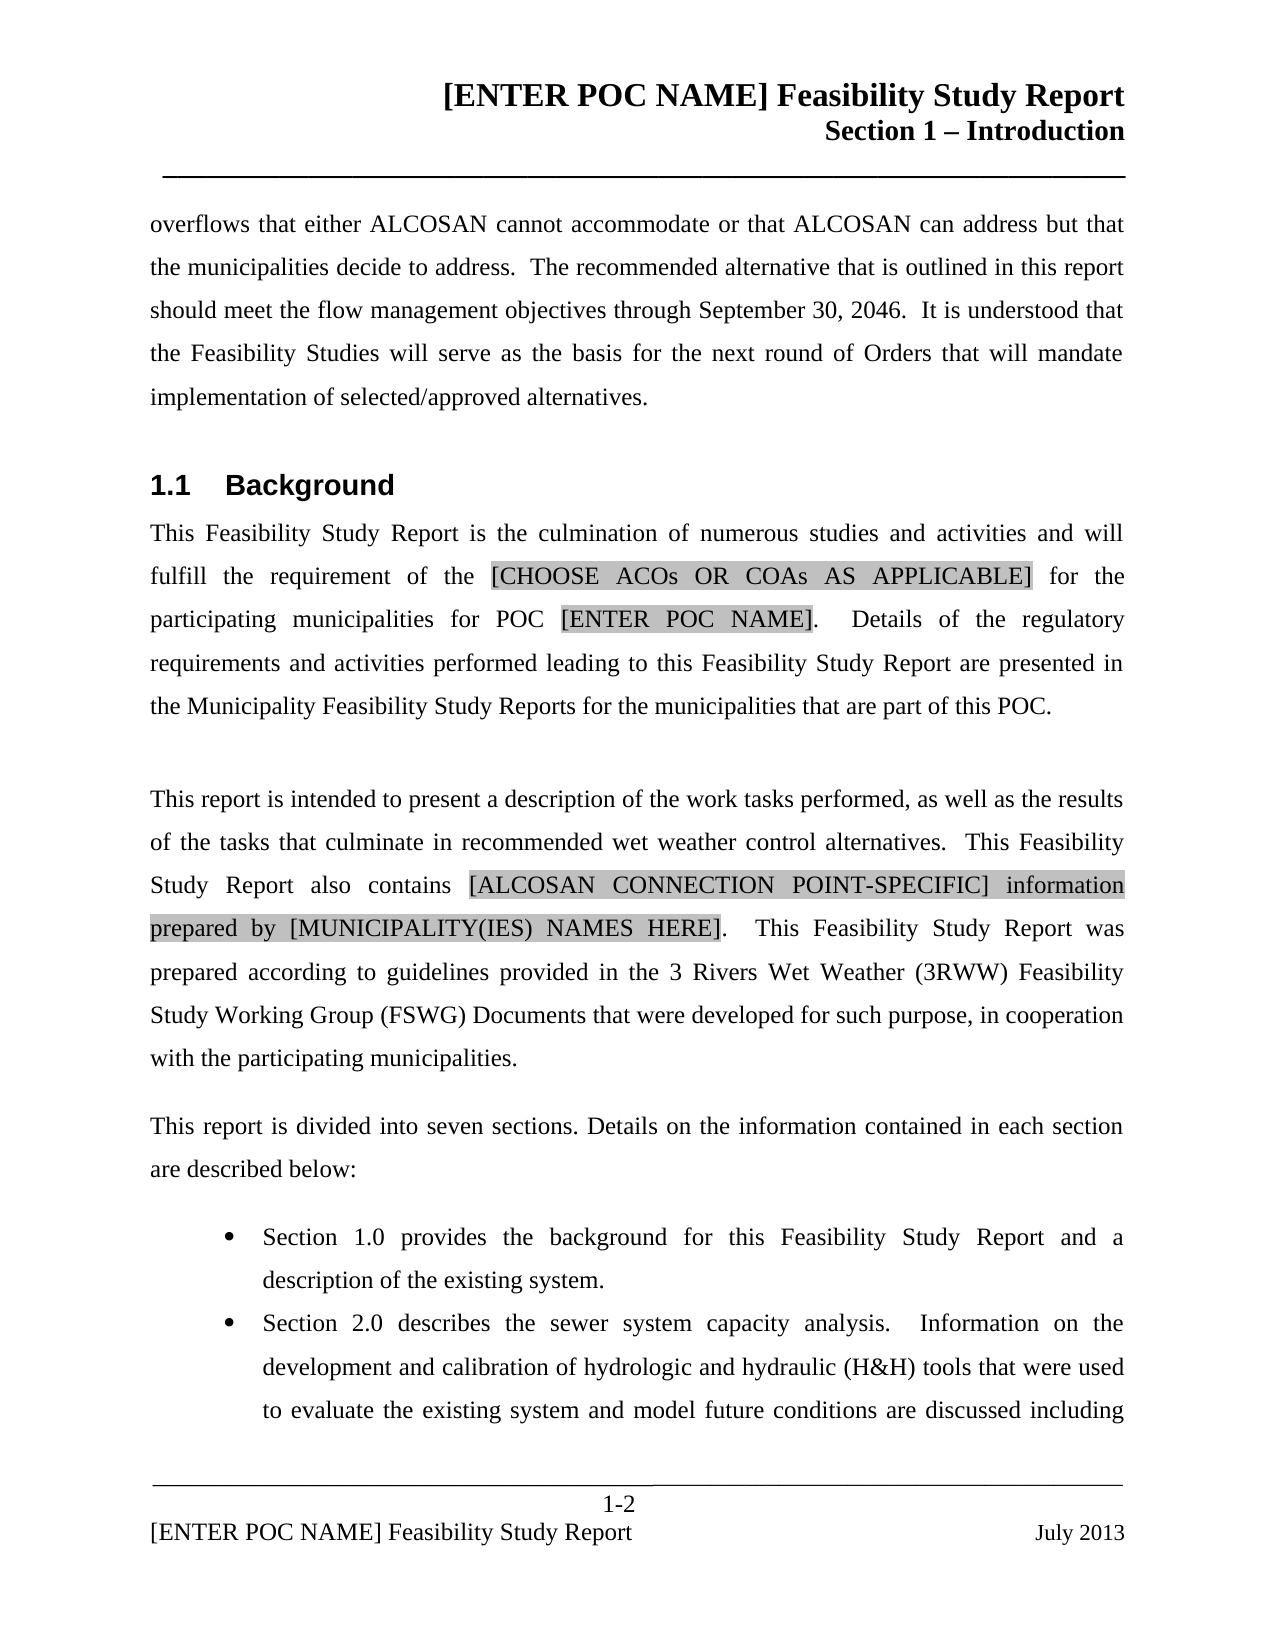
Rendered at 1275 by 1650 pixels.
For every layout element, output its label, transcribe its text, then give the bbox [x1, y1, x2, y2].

list Background [150, 468, 1125, 501]
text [150, 209, 1125, 410]
text This report is divided into seven sections. Details on the information contained in each section are described below: [150, 1111, 1125, 1183]
text This report is intended to present a description of the work tasks performed, as well as the results of the tasks that culminate in recommended wet weather control alternatives. This Feasibility Study Report also contains [ALCOSAN CONNECTION POINT-SPECIFIC] information prepared by [MUNICIPALITY(IES) NAMES HERE]. This Feasibility Study Report was prepared according to guidelines provided in the 3 Rivers Wet Weather (3RWW) Feasibility Study Working Group (FSWG) Documents that were developed for such purpose, in cooperation with the participating municipalities. [150, 784, 1125, 1072]
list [225, 1308, 1125, 1423]
text This Feasibility Study Report is the culmination of numerous studies and activities and will fulfill the requirement of the [CHOOSE ACOs OR COAs AS APPLICABLE] for the participating municipalities for POC [ENTER POC NAME]. Details of the regulatory requirements and activities performed leading to this Feasibility Study Report are presented in the Municipality Feasibility Study Reports for the municipalities that are part of this POC. [150, 518, 1125, 719]
list Section 1.0 provides the background for this Feasibility Study Report and a description of the existing system. [225, 1222, 1125, 1294]
